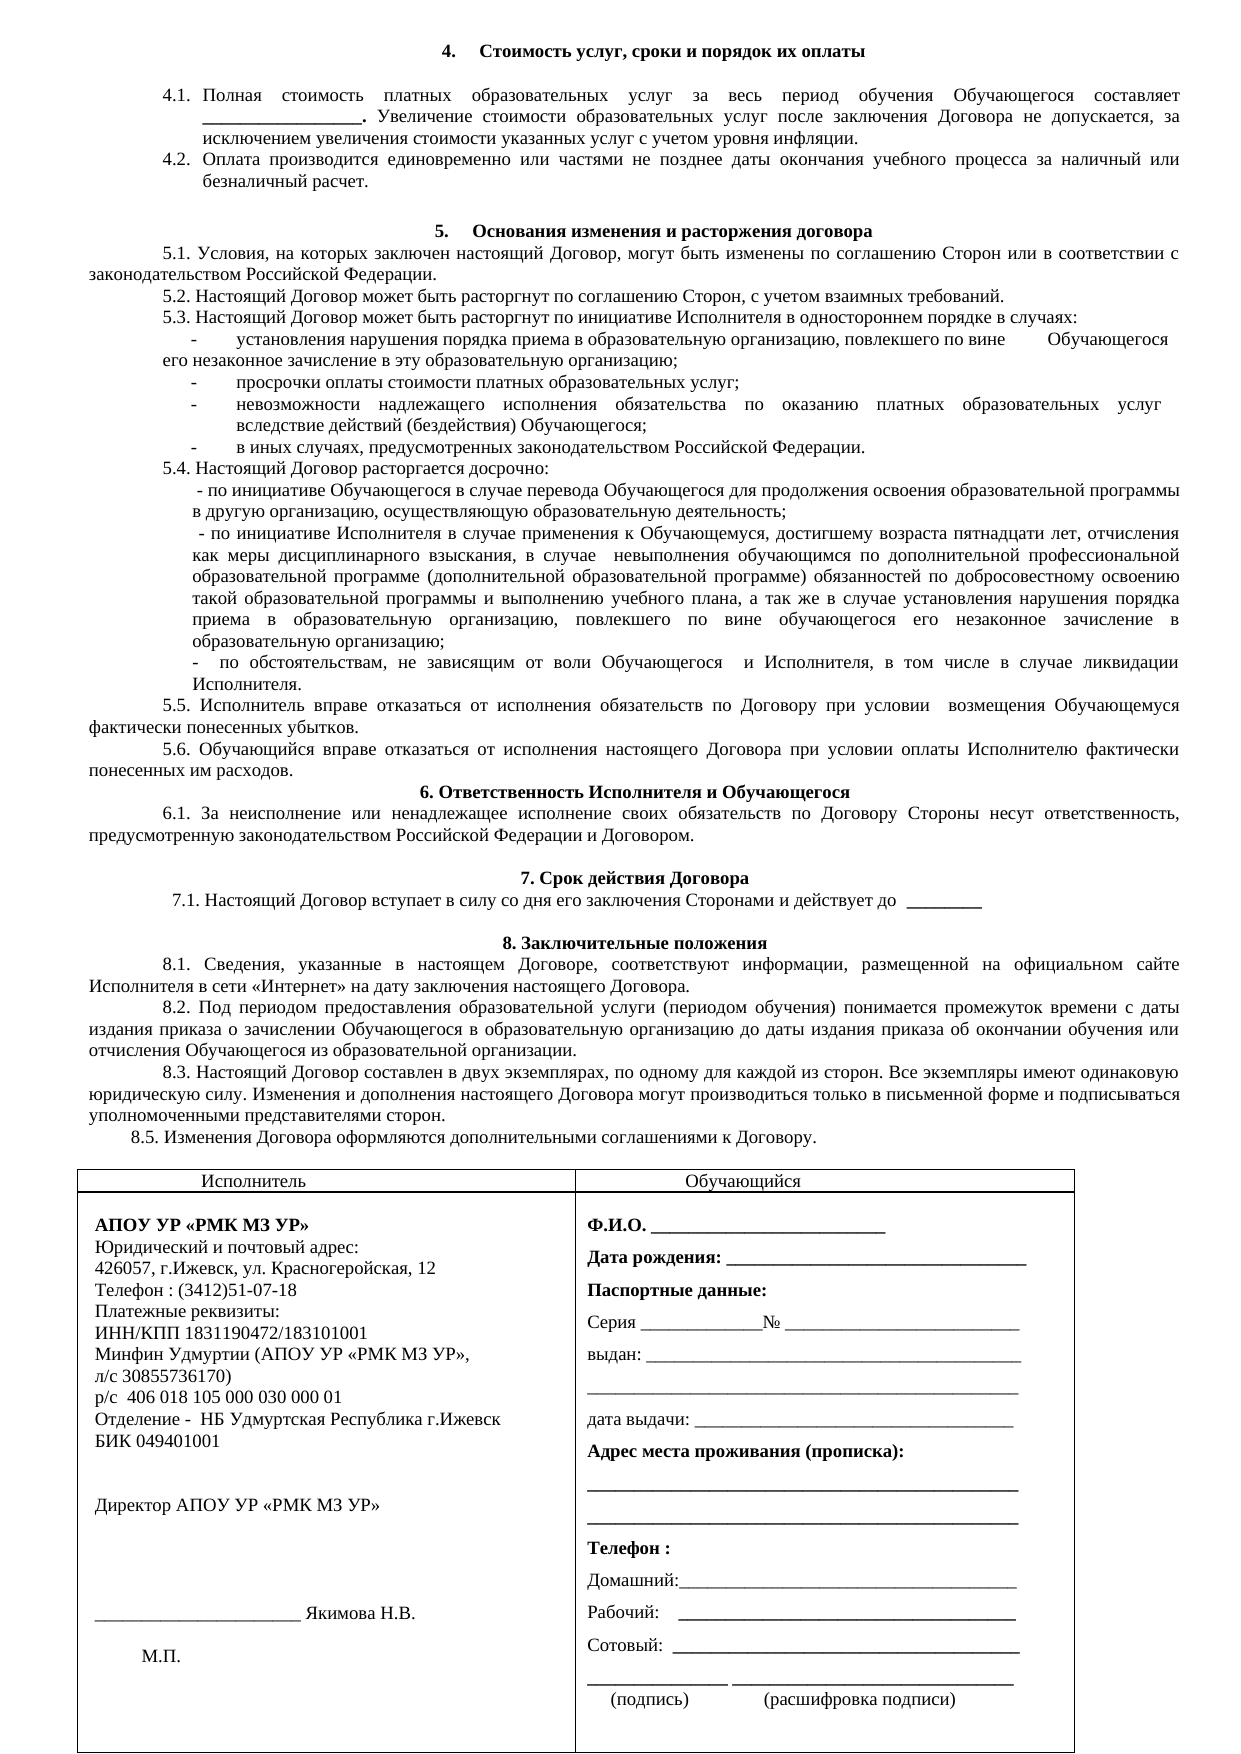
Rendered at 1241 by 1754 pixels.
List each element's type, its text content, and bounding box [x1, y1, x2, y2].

text 5.4. Настоящий Договор расторгается досрочно: [89, 457, 1181, 479]
text 7.1. Настоящий Договор вступает в силу со дня его заключения Сторонами и действует до ________ [89, 888, 1181, 910]
text 5.3. Настоящий Договор может быть расторгнут по инициативе Исполнителя в одностороннем порядке в случаях: [89, 306, 1181, 328]
text - по обстоятельствам, не зависящим от воли Обучающегося и Исполнителя, в том числе в случае ликвидации Исполнителя. [192, 651, 1181, 694]
text 8.3. Настоящий Договор составлен в двух экземплярах, по одному для каждой из сторон. Все экземпляры имеют одинаковую юридическую силу. Изменения и дополнения настоящего Договора могут производиться только в письменной форме и подписываться уполномоченными представителями сторон. [89, 1061, 1181, 1126]
list Стоимость услуг, сроки и порядок их оплаты [126, 40, 1181, 62]
table_header Обучающийся [576, 1170, 1074, 1191]
text - просрочки оплаты стоимости платных образовательных услуг; [162, 371, 1181, 392]
text 8.5. Изменения Договора оформляются дополнительными соглашениями к Договору. [89, 1126, 1181, 1147]
list Оплата производится единовременно или частями не позднее даты окончания учебного процесса за наличный или безналичный расчет. [162, 148, 1181, 191]
text 5.2. Настоящий Договор может быть расторгнут по соглашению Сторон, с учетом взаимных требований. [89, 285, 1181, 306]
text 5.1. Условия, на которых заключен настоящий Договор, могут быть изменены по соглашению Сторон или в соответствии с законодательством Российской Федерации. [89, 242, 1181, 285]
list Основания изменения и расторжения договора [126, 220, 1181, 242]
text - невозможности надлежащего исполнения обязательства по оказанию платных образовательных услуг вследствие действий (бездействия) Обучающегося; [162, 392, 1181, 436]
text 8.1. Сведения, указанные в настоящем Договоре, соответствуют информации, размещенной на официальном сайте Исполнителя в сети «Интернет» на дату заключения настоящего Договора. [89, 953, 1181, 996]
table_cell [78, 1193, 575, 1752]
text - по инициативе Исполнителя в случае применения к Обучающемуся, достигшему возраста пятнадцати лет, отчисления как меры дисциплинарного взыскания, в случае невыполнения обучающимся по дополнительной профессиональной образовательной программе (дополнительной образовательной программе) обязанностей по добросовестному освоению такой образовательной программы и выполнению учебного плана, а так же в случае установления нарушения порядка приема в образовательную организацию, повлекшего по вине обучающегося его незаконное зачисление в образовательную организацию; [192, 522, 1181, 651]
table_header Исполнитель [78, 1170, 575, 1191]
list Полная стоимость платных образовательных услуг за весь период обучения Обучающегося составляет _________________. Увеличение стоимости образовательных услуг после заключения Договора не допускается, за исключением увеличения стоимости указанных услуг с учетом уровня инфляции. [162, 83, 1181, 148]
text 7. Срок действия Договора [89, 867, 1181, 888]
text 8.2. Под периодом предоставления образовательной услуги (периодом обучения) понимается промежуток времени с даты издания приказа о зачислении Обучающегося в образовательную организацию до даты издания приказа об окончании обучения или отчисления Обучающегося из образовательной организации. [89, 996, 1181, 1061]
table_cell Ф.И.О. _________________________ Дата рождения: ________________________________ Паспортные данные: Серия _____________№ _________________________ выдан: ________________________________________ ______________________________________________ дата выдачи: __________________________________ Адрес места проживания (прописка): ______________________________________________ ______________________________________________ Телефон : Домашний:____________________________________ Рабочий: ____________________________________ Сотовый: _____________________________________ _______________ ______________________________ (подпись) (расшифровка подписи) [576, 1193, 1074, 1752]
text 6. Ответственность Исполнителя и Обучающегося [89, 781, 1181, 802]
text - в иных случаях, предусмотренных законодательством Российской Федерации. [162, 436, 1181, 457]
text - по инициативе Обучающегося в случае перевода Обучающегося для продолжения освоения образовательной программы в другую организацию, осуществляющую образовательную деятельность; [192, 479, 1181, 522]
text 5.5. Исполнитель вправе отказаться от исполнения обязательств по Договору при условии возмещения Обучающемуся фактически понесенных убытков. [89, 694, 1181, 737]
text 6.1. За неисполнение или ненадлежащее исполнение своих обязательств по Договору Стороны несут ответственность, предусмотренную законодательством Российской Федерации и Договором. [89, 802, 1181, 845]
text 5.6. Обучающийся вправе отказаться от исполнения настоящего Договора при условии оплаты Исполнителю фактически понесенных им расходов. [89, 737, 1181, 781]
text 8. Заключительные положения [89, 932, 1181, 953]
text - установления нарушения порядка приема в образовательную организацию, повлекшего по вине Обучающегося его незаконное зачисление в эту образовательную организацию; [162, 328, 1181, 371]
